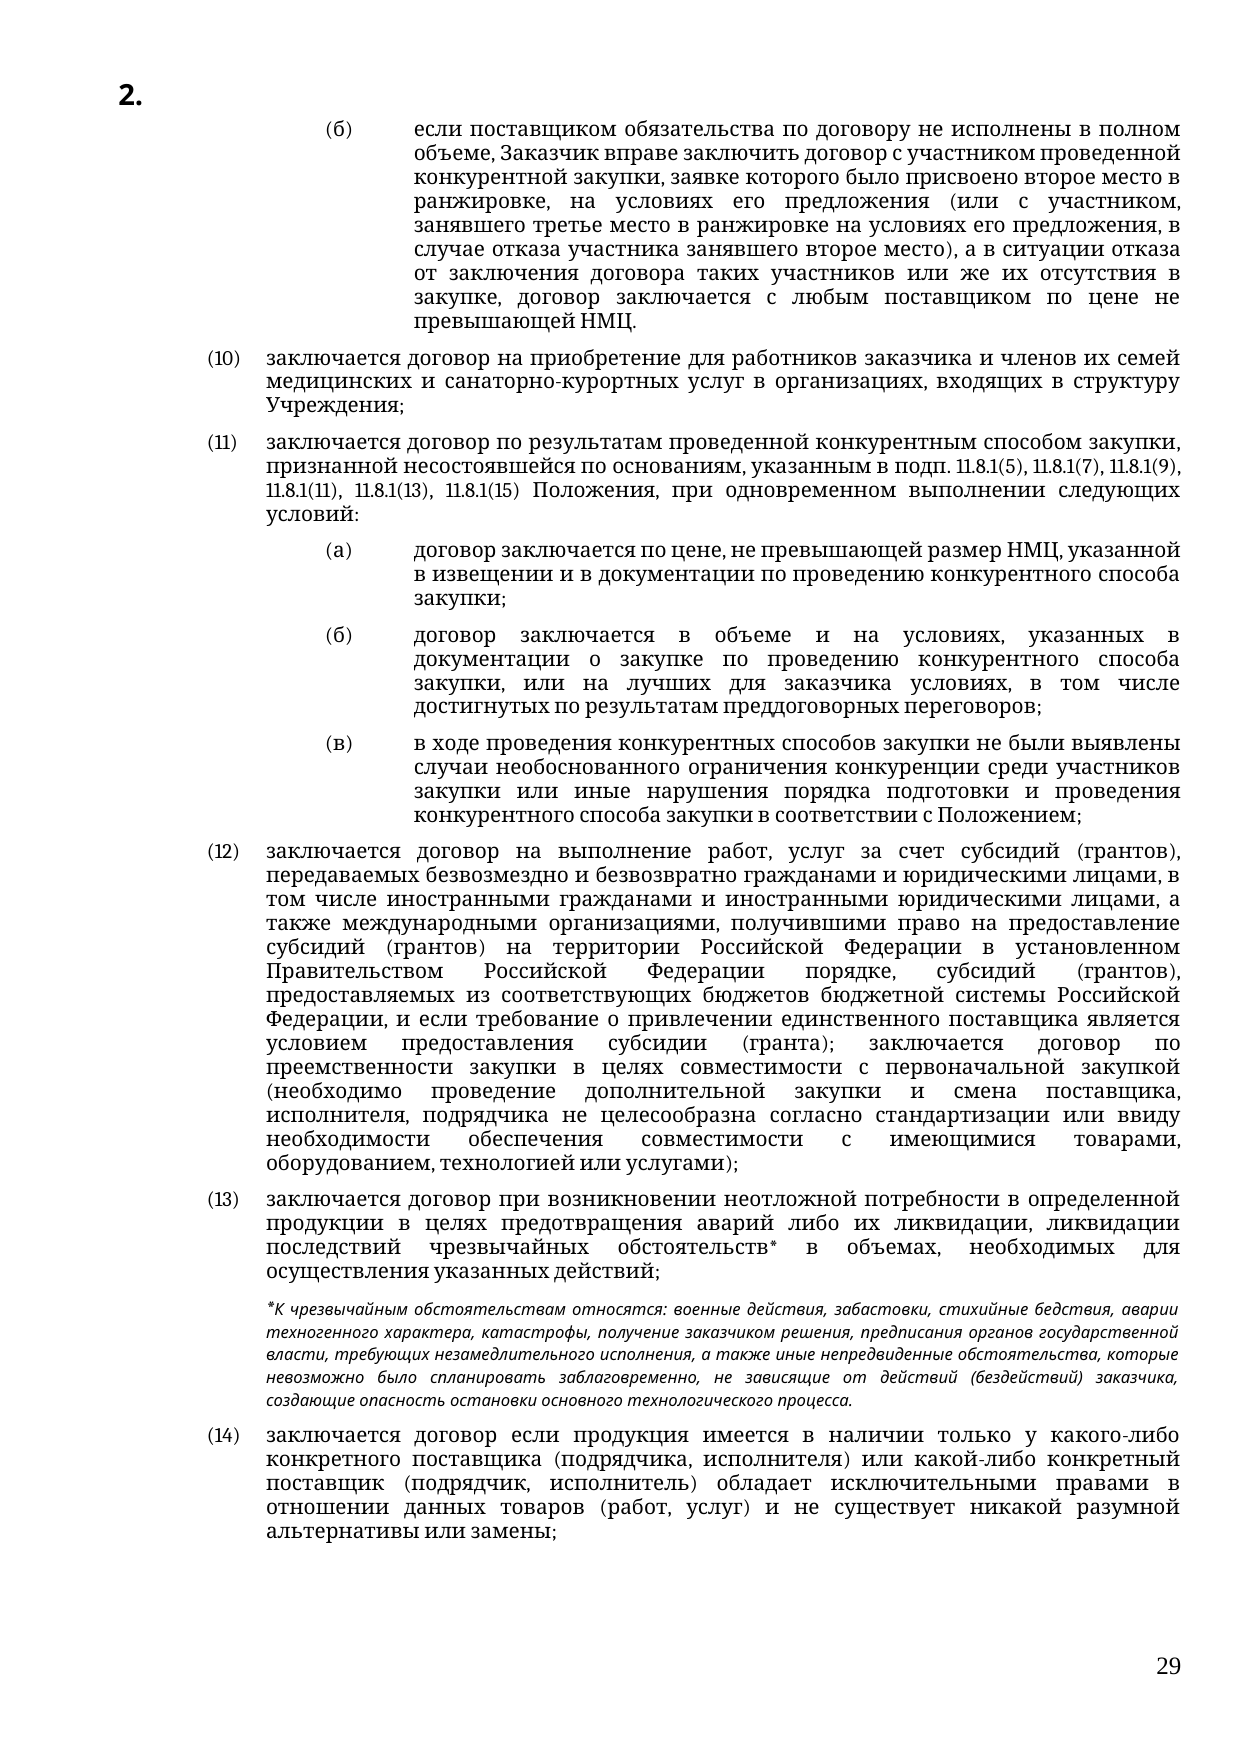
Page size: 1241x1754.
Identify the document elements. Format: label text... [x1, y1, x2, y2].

list заключается договор если продукция имеется в наличии только у какого-либо конкретного поставщика (подрядчика, исполнителя) или какой-либо конкретный поставщик (подрядчик, исполнитель) обладает исключительными правами в отношении данных товаров (работ, услуг) и не существует никакой разумной альтернативы или замены; [207, 1423, 1181, 1543]
list договор заключается по цене, не превышающей размер НМЦ, указанной в извещении и в документации по проведению конкурентного способа закупки; [325, 539, 1181, 611]
list в ходе проведения конкурентных способов закупки не были выявлены случаи необоснованного ограничения конкуренции среди участников закупки или иные нарушения порядка подготовки и проведения конкурентного способа закупки в соответствии с Положением; [325, 732, 1181, 827]
list заключается договор на выполнение работ, услуг за счет субсидий (грантов), передаваемых безвозмездно и безвозвратно гражданами и юридическими лицами, в том числе иностранными гражданами и иностранными юридическими лицами, а также международными организациями, получившими право на предоставление субсидий (грантов) на территории Российской Федерации в установленном Правительством Российской Федерации порядке, субсидий (грантов), предоставляемых из соответствующих бюджетов бюджетной системы Российской Федерации, и если требование о привлечении единственного поставщика является условием предоставления субсидии (гранта); заключается договор по преемственности закупки в целях совместимости с первоначальной закупкой (необходимо проведение дополнительной закупки и смена поставщика, исполнителя, подрядчика не целесообразна согласно стандартизации или ввиду необходимости обеспечения совместимости с имеющимися товарами, оборудованием, технологией или услугами); [207, 840, 1181, 1175]
list *К чрезвычайным обстоятельствам относятся: военные действия, забастовки, стихийные бедствия, аварии техногенного характера, катастрофы, получение заказчиком решения, предписания органов государственной власти, требующих незамедлительного исполнения, а также иные непредвиденные обстоятельства, которые невозможно было спланировать заблаговременно, не зависящие от действий (бездействий) заказчика, создающие опасность остановки основного технологического процесса. [266, 1296, 1181, 1411]
list заключается договор на приобретение для работников заказчика и членов их семей медицинских и санаторно-курортных услуг в организациях, входящих в структуру Учреждения; [207, 346, 1181, 418]
list если поставщиком обязательства по договору не исполнены в полном объеме, Заказчик вправе заключить договор с участником проведенной конкурентной закупки, заявке которого было присвоено второе место в ранжировке, на условиях его предложения (или с участником, занявшего третье место в ранжировке на условиях его предложения, в случае отказа участника занявшего второе место), а в ситуации отказа от заключения договора таких участников или же их отсутствия в закупке, договор заключается с любым поставщиком по цене не превышающей НМЦ. [325, 118, 1181, 334]
list договор заключается в объеме и на условиях, указанных в документации о закупке по проведению конкурентного способа закупки, или на лучших для заказчика условиях, в том числе достигнутых по результатам преддоговорных переговоров; [325, 623, 1181, 719]
list заключается договор по результатам проведенной конкурентным способом закупки, признанной несостоявшейся по основаниям, указанным в подп. 11.8.1(5), 11.8.1(7), 11.8.1(9), 11.8.1(11), 11.8.1(13), 11.8.1(15) Положения, при одновременном выполнении следующих условий: [207, 431, 1181, 526]
list заключается договор при возникновении неотложной потребности в определенной продукции в целях предотвращения аварий либо их ликвидации, ликвидации последствий чрезвычайных обстоятельств* в объемах, необходимых для осуществления указанных действий; [207, 1188, 1181, 1284]
